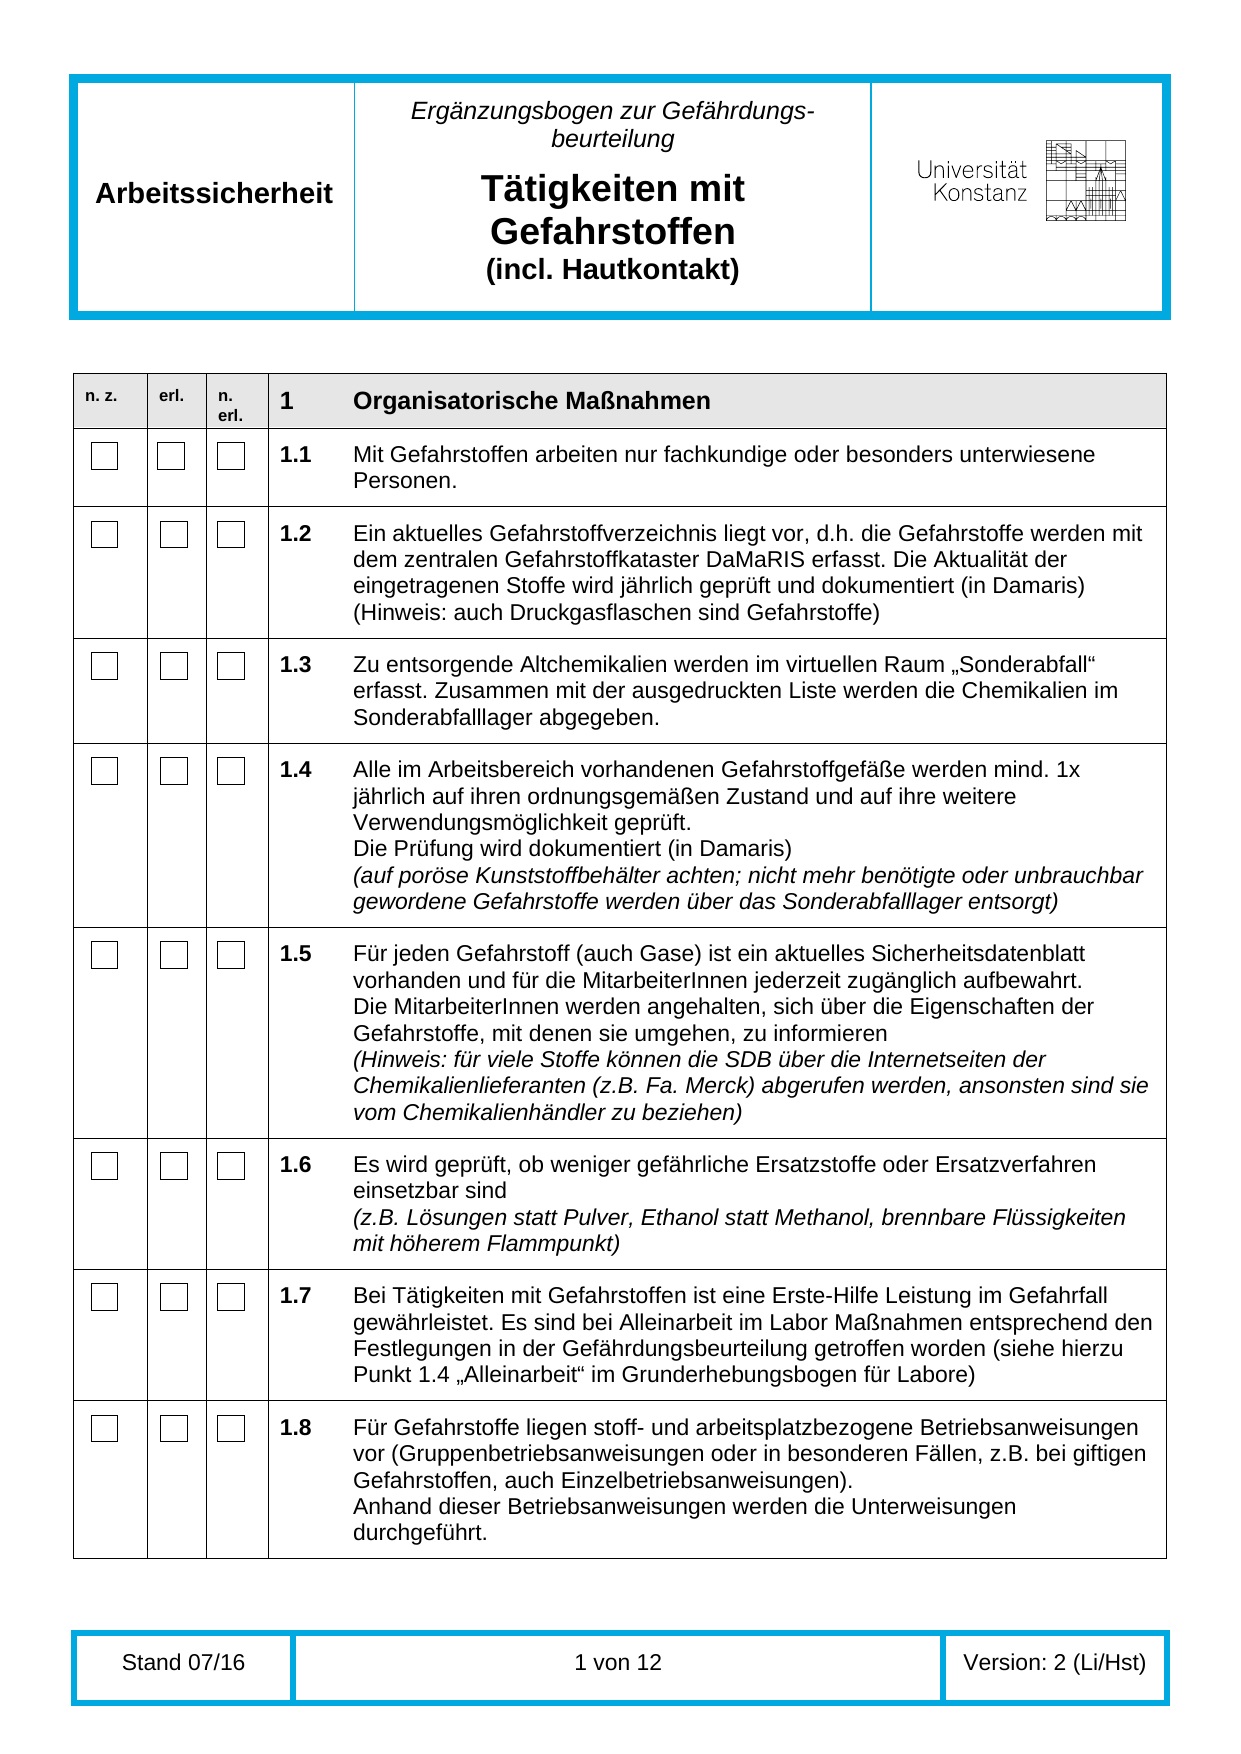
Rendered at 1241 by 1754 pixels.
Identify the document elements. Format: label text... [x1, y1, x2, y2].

table_cell [148, 429, 206, 506]
table_cell [207, 507, 268, 638]
table_cell [207, 1270, 268, 1400]
table_cell [74, 507, 147, 638]
table_cell [148, 1401, 206, 1558]
table_header n. erl. [207, 374, 268, 427]
table_cell [74, 1270, 147, 1400]
table_cell Ein aktuelles Gefahrstoffverzeichnis liegt vor, d.h. die Gefahrstoffe werden mit dem zentralen Gefahrstoffkataster DaMaRIS erfasst. Die Aktualität der eingetragenen Stoffe wird jährlich geprüft und dokumentiert (in Damaris) (Hinweis: auch Druckgasflaschen sind Gefahrstoffe) [269, 507, 1166, 638]
table_cell [74, 744, 147, 927]
table_header erl. [148, 374, 206, 427]
table_cell [148, 639, 206, 743]
table_cell Bei Tätigkeiten mit Gefahrstoffen ist eine Erste-Hilfe Leistung im Gefahrfall gewährleistet. Es sind bei Alleinarbeit im Labor Maßnahmen entsprechend den Festlegungen in der Gefährdungsbeurteilung getroffen worden (siehe hierzu Punkt 1.4 „Alleinarbeit“ im Grunderhebungsbogen für Labore) [269, 1270, 1166, 1400]
table_cell [207, 744, 268, 927]
table_cell Zu entsorgende Altchemikalien werden im virtuellen Raum „Sonderabfall“ erfasst. Zusammen mit der ausgedruckten Liste werden die Chemikalien im Sonderabfalllager abgegeben. [269, 639, 1166, 743]
table_cell [207, 639, 268, 743]
table_cell [148, 744, 206, 927]
table_cell Für jeden Gefahrstoff (auch Gase) ist ein aktuelles Sicherheitsdatenblatt vorhanden und für die MitarbeiterInnen jederzeit zugänglich aufbewahrt. Die MitarbeiterInnen werden angehalten, sich über die Eigenschaften der Gefahrstoffe, mit denen sie umgehen, zu informieren (Hinweis: für viele Stoffe können die SDB über die Internetseiten der Chemikalienlieferanten (z.B. Fa. Merck) abgerufen werden, ansonsten sind sie vom Chemikalienhändler zu beziehen) [269, 928, 1166, 1137]
table_cell [207, 928, 268, 1137]
table_cell Es wird geprüft, ob weniger gefährliche Ersatzstoffe oder Ersatzverfahren einsetzbar sind (z.B. Lösungen statt Pulver, Ethanol statt Methanol, brennbare Flüssigkeiten mit höherem Flammpunkt) [269, 1139, 1166, 1269]
table_cell [74, 639, 147, 743]
table_cell [148, 1270, 206, 1400]
table_cell Mit Gefahrstoffen arbeiten nur fachkundige oder besonders unterwiesene Personen. [269, 429, 1166, 506]
table_cell [74, 928, 147, 1137]
table_cell [148, 928, 206, 1137]
table_cell [207, 1401, 268, 1558]
table_cell [74, 1401, 147, 1558]
table_cell [148, 507, 206, 638]
table_cell Für Gefahrstoffe liegen stoff- und arbeitsplatzbezogene Betriebsanweisungen vor (Gruppenbetriebsanweisungen oder in besonderen Fällen, z.B. bei giftigen Gefahrstoffen, auch Einzelbetriebsanweisungen). Anhand dieser Betriebsanweisungen werden die Unterweisungen durchgeführt. [269, 1401, 1166, 1558]
table_cell [148, 1139, 206, 1269]
table_header n. z. [74, 374, 147, 427]
table_cell Alle im Arbeitsbereich vorhandenen Gefahrstoffgefäße werden mind. 1x jährlich auf ihren ordnungsgemäßen Zustand und auf ihre weitere Verwendungsmöglichkeit geprüft. Die Prüfung wird dokumentiert (in Damaris) (auf poröse Kunststoffbehälter achten; nicht mehr benötigte oder unbrauchbar gewordene Gefahrstoffe werden über das Sonderabfalllager entsorgt) [269, 744, 1166, 927]
table_cell [207, 1139, 268, 1269]
table_cell [207, 429, 268, 506]
table_cell [74, 429, 147, 506]
table_cell [74, 1139, 147, 1269]
table_header Organisatorische Maßnahmen [269, 374, 1166, 427]
